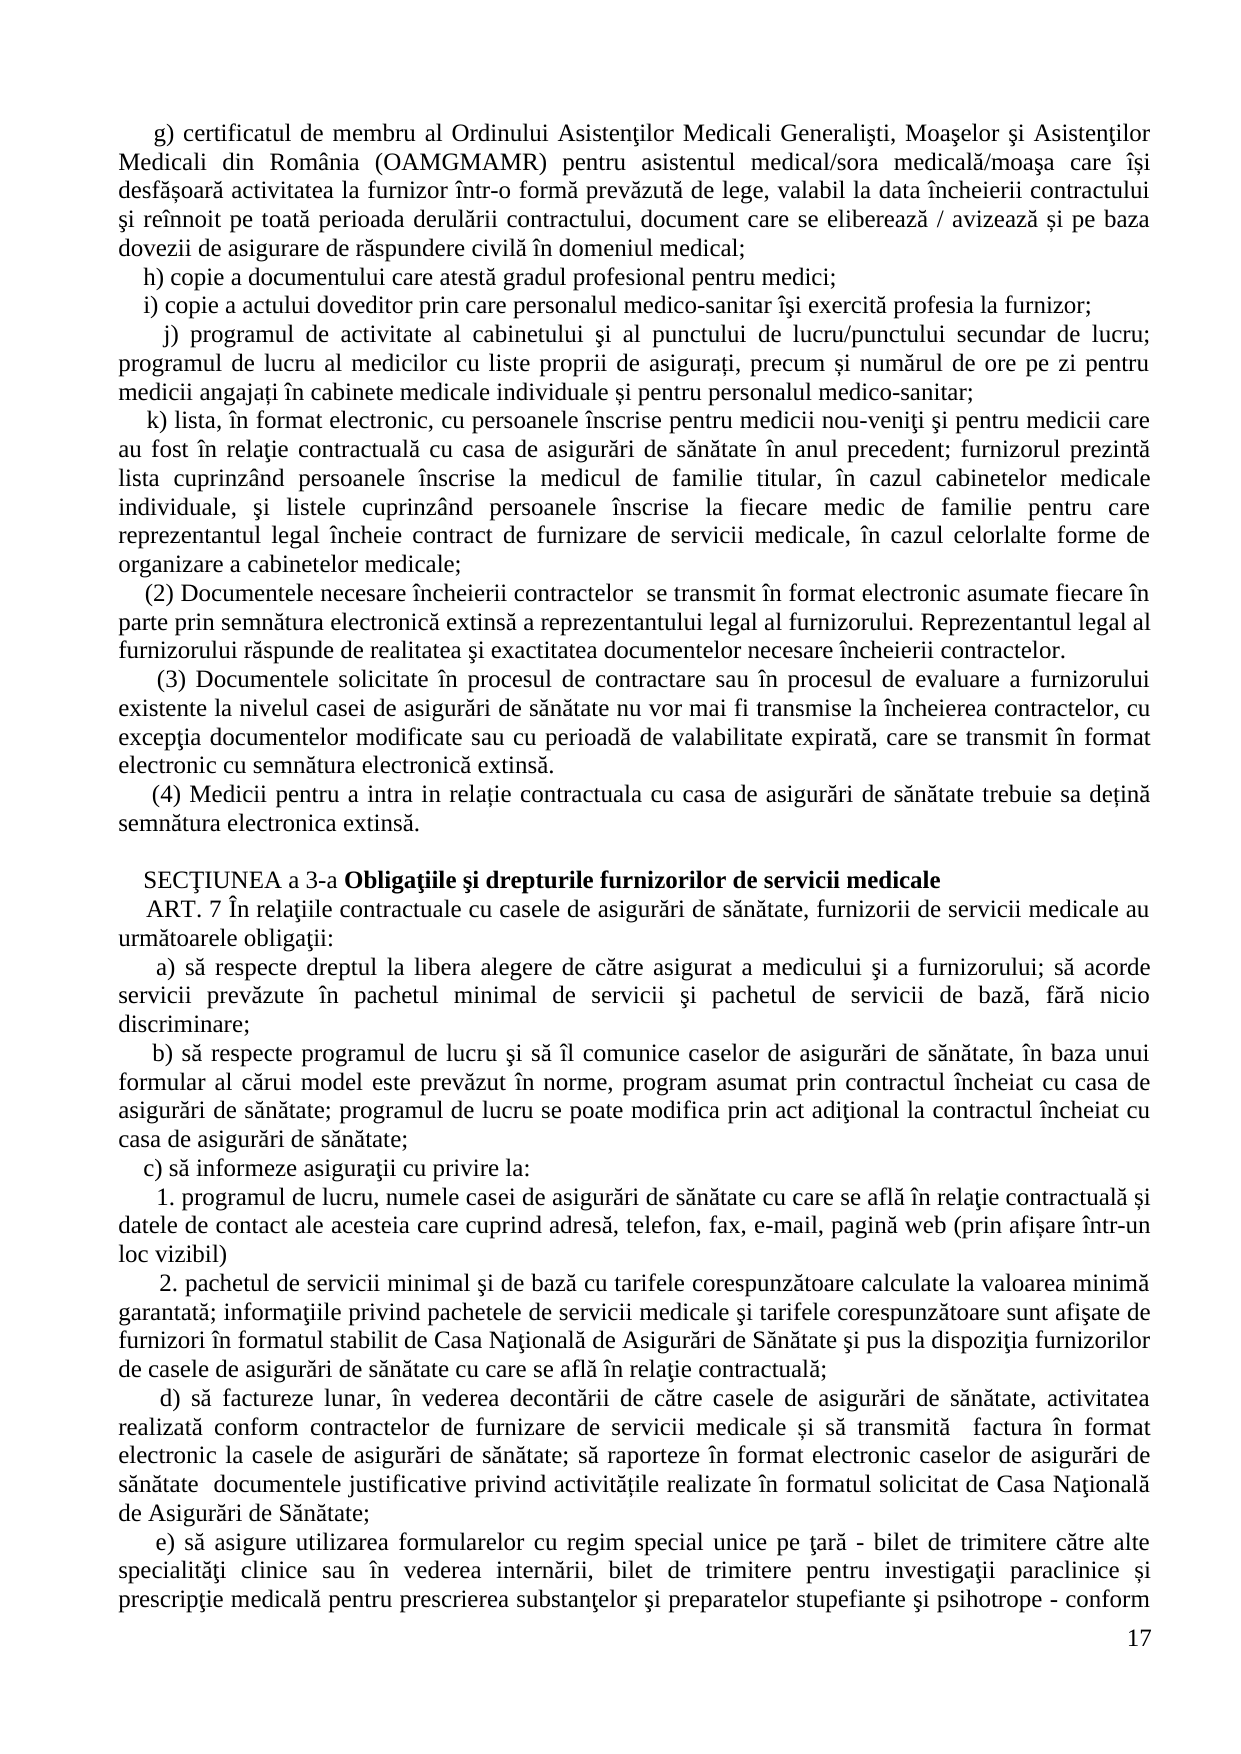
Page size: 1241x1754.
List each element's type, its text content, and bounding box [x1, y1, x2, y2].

text h) copie a documentului care atestă gradul profesional pentru medici; [118, 262, 1152, 291]
text i) copie a actului doveditor prin care personalul medico-sanitar îşi exercită profesia la furnizor; [118, 291, 1152, 319]
text (3) Documentele solicitate în procesul de contractare sau în procesul de evaluare a furnizorului existente la nivelul casei de asigurări de sănătate nu vor mai fi transmise la încheierea contractelor, cu excepţia documentelor modificate sau cu perioadă de valabilitate expirată, care se transmit în format electronic cu semnătura electronică extinsă. [118, 664, 1152, 779]
text j) programul de activitate al cabinetului şi al punctului de lucru/punctului secundar de lucru; programul de lucru al medicilor cu liste proprii de asigurați, precum și numărul de ore pe zi pentru medicii angajați în cabinete medicale individuale și pentru personalul medico-sanitar; [118, 319, 1152, 406]
text k) lista, în format electronic, cu persoanele înscrise pentru medicii nou-veniţi şi pentru medicii care au fost în relaţie contractuală cu casa de asigurări de sănătate în anul precedent; furnizorul prezintă lista cuprinzând persoanele înscrise la medicul de familie titular, în cazul cabinetelor medicale individuale, şi listele cuprinzând persoanele înscrise la fiecare medic de familie pentru care reprezentantul legal încheie contract de furnizare de servicii medicale, în cazul celorlalte forme de organizare a cabinetelor medicale; [118, 406, 1152, 578]
text a) să respecte dreptul la libera alegere de către asigurat a medicului şi a furnizorului; să acorde servicii prevăzute în pachetul minimal de servicii şi pachetul de servicii de bază, fără nicio discriminare; [118, 952, 1152, 1038]
text c) să informeze asiguraţii cu privire la: [118, 1153, 1152, 1182]
text d) să factureze lunar, în vederea decontării de către casele de asigurări de sănătate, activitatea realizată conform contractelor de furnizare de servicii medicale și să transmită factura în format electronic la casele de asigurări de sănătate; să raporteze în format electronic caselor de asigurări de sănătate documentele justificative privind activitățile realizate în formatul solicitat de Casa Naţională de Asigurări de Sănătate; [118, 1383, 1152, 1527]
text 2. pachetul de servicii minimal şi de bază cu tarifele corespunzătoare calculate la valoarea minimă garantată; informaţiile privind pachetele de servicii medicale şi tarifele corespunzătoare sunt afişate de furnizori în formatul stabilit de Casa Naţională de Asigurări de Sănătate şi pus la dispoziţia furnizorilor de casele de asigurări de sănătate cu care se află în relaţie contractuală; [118, 1268, 1152, 1383]
text g) certificatul de membru al Ordinului Asistenţilor Medicali Generalişti, Moaşelor şi Asistenţilor Medicali din România (OAMGMAMR) pentru asistentul medical/sora medicală/moaşa care își desfășoară activitatea la furnizor într-o formă prevăzută de lege, valabil la data încheierii contractului şi reînnoit pe toată perioada derulării contractului, document care se eliberează / avizează și pe baza dovezii de asigurare de răspundere civilă în domeniul medical; [118, 118, 1152, 262]
text ART. 7 În relaţiile contractuale cu casele de asigurări de sănătate, furnizorii de servicii medicale au următoarele obligaţii: [118, 894, 1152, 952]
text 1. programul de lucru, numele casei de asigurări de sănătate cu care se află în relaţie contractuală și datele de contact ale acesteia care cuprind adresă, telefon, fax, e-mail, pagină web (prin afișare într-un loc vizibil) [118, 1182, 1152, 1268]
text (2) Documentele necesare încheierii contractelor se transmit în format electronic asumate fiecare în parte prin semnătura electronică extinsă a reprezentantului legal al furnizorului. Reprezentantul legal al furnizorului răspunde de realitatea şi exactitatea documentelor necesare încheierii contractelor. [118, 578, 1152, 664]
text (4) Medicii pentru a intra in relație contractuala cu casa de asigurări de sănătate trebuie sa dețină semnătura electronica extinsă. [118, 779, 1152, 837]
text SECŢIUNEA a 3-a Obligaţiile şi drepturile furnizorilor de servicii medicale [118, 866, 1152, 894]
text b) să respecte programul de lucru şi să îl comunice caselor de asigurări de sănătate, în baza unui formular al cărui model este prevăzut în norme, program asumat prin contractul încheiat cu casa de asigurări de sănătate; programul de lucru se poate modifica prin act adiţional la contractul încheiat cu casa de asigurări de sănătate; [118, 1038, 1152, 1153]
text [118, 1527, 1152, 1613]
